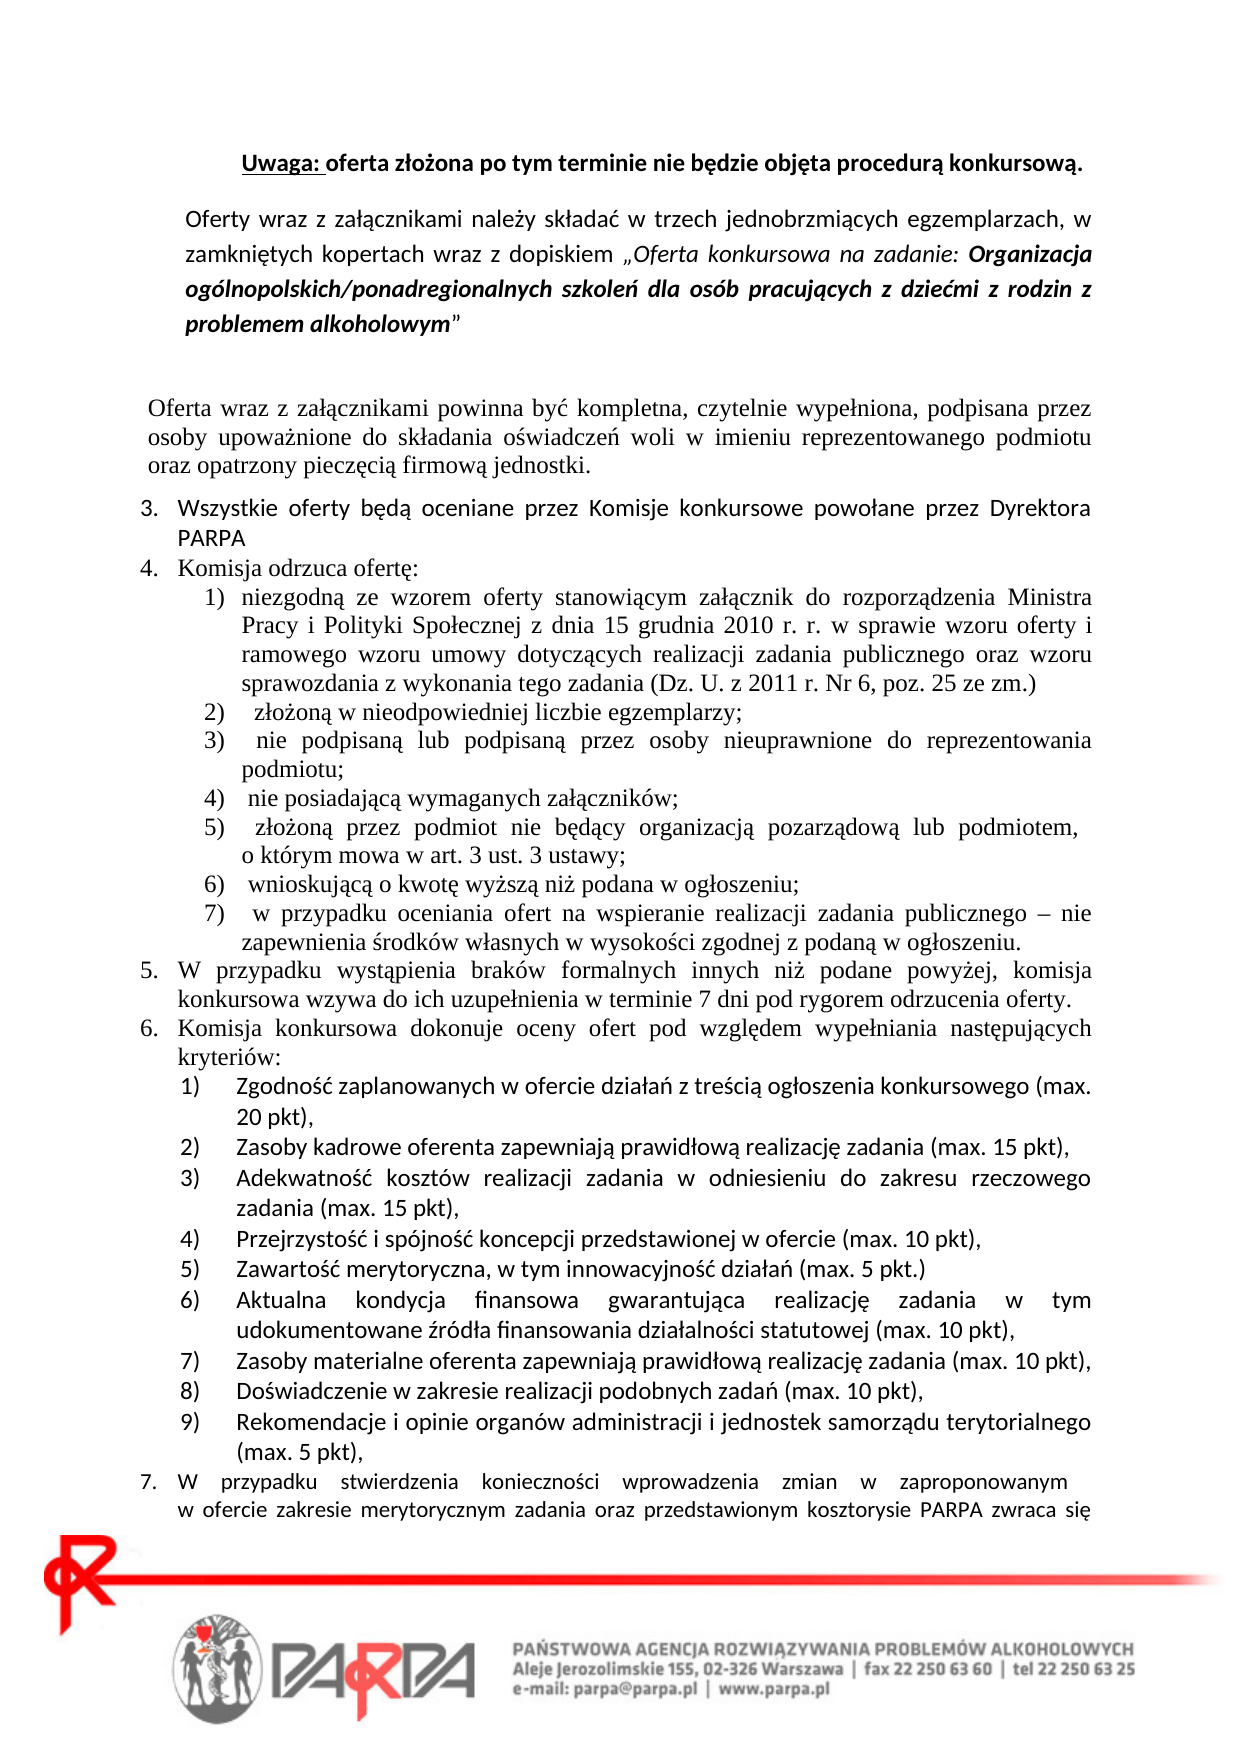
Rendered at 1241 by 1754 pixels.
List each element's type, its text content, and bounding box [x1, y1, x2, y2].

text Oferty wraz z załącznikami należy składać w trzech jednobrzmiących egzemplarzach, w zamkniętych kopertach wraz z dopiskiem „Oferta konkursowa na zadanie: Organizacja ogólnopolskich/ponadregionalnych szkoleń dla osób pracujących z dziećmi z rodzin z problemem alkoholowym” [185, 203, 1093, 339]
list nie posiadającą wymaganych załączników; [204, 783, 1093, 812]
list Komisja odrzuca ofertę: [140, 553, 1093, 582]
list W przypadku wystąpienia braków formalnych innych niż podane powyżej, komisja konkursowa wzywa do ich uzupełnienia w terminie 7 dni pod rygorem odrzucenia oferty. [140, 955, 1093, 1013]
list Wszystkie oferty będą oceniane przez Komisje konkursowe powołane przez Dyrektora PARPA [140, 492, 1093, 553]
list w przypadku oceniania ofert na wspieranie realizacji zadania publicznego – nie zapewnienia środków własnych w wysokości zgodnej z podaną w ogłoszeniu. [204, 898, 1093, 955]
list Doświadczenie w zakresie realizacji podobnych zadań (max. 10 pkt), [180, 1376, 1093, 1406]
list Zasoby kadrowe oferenta zapewniają prawidłową realizację zadania (max. 15 pkt), [180, 1131, 1093, 1162]
list wnioskującą o kwotę wyższą niż podana w ogłoszeniu; [204, 869, 1093, 898]
list złożoną w nieodpowiedniej liczbie egzemplarzy; [204, 697, 1093, 725]
text Uwaga: oferta złożona po tym terminie nie będzie objęta procedurą konkursową. [241, 148, 1093, 178]
list Aktualna kondycja finansowa gwarantująca realizację zadania w tym udokumentowane źródła finansowania działalności statutowej (max. 10 pkt), [180, 1284, 1093, 1345]
list Adekwatność kosztów realizacji zadania w odniesieniu do zakresu rzeczowego zadania (max. 15 pkt), [180, 1162, 1093, 1223]
list Rekomendacje i opinie organów administracji i jednostek samorządu terytorialnego (max. 5 pkt), [180, 1406, 1093, 1467]
text Oferta wraz z załącznikami powinna być kompletna, czytelnie wypełniona, podpisana przez osoby upoważnione do składania oświadczeń woli w imieniu reprezentowanego podmiotu oraz opatrzony pieczęcią firmową jednostki. [148, 364, 1093, 479]
list Zasoby materialne oferenta zapewniają prawidłową realizację zadania (max. 10 pkt), [180, 1345, 1093, 1376]
list Zawartość merytoryczna, w tym innowacyjność działań (max. 5 pkt.) [180, 1253, 1093, 1284]
list niezgodną ze wzorem oferty stanowiącym załącznik do rozporządzenia Ministra Pracy i Polityki Społecznej z dnia 15 grudnia 2010 r. r. w sprawie wzoru oferty i ramowego wzoru umowy dotyczących realizacji zadania publicznego oraz wzoru sprawozdania z wykonania tego zadania (Dz. U. z 2011 r. Nr 6, poz. 25 ze zm.) [204, 582, 1093, 697]
list nie podpisaną lub podpisaną przez osoby nieuprawnione do reprezentowania podmiotu; [204, 725, 1093, 783]
list Przejrzystość i spójność koncepcji przedstawionej w ofercie (max. 10 pkt), [180, 1223, 1093, 1253]
picture [44, 1535, 1225, 1729]
list złożoną przez podmiot nie będący organizacją pozarządową lub podmiotem, o którym mowa w art. 3 ust. 3 ustawy; [204, 812, 1093, 869]
list Komisja konkursowa dokonuje oceny ofert pod względem wypełniania następujących kryteriów: [140, 1013, 1093, 1070]
list Zgodność zaplanowanych w ofercie działań z treścią ogłoszenia konkursowego (max. 20 pkt), [180, 1070, 1093, 1131]
